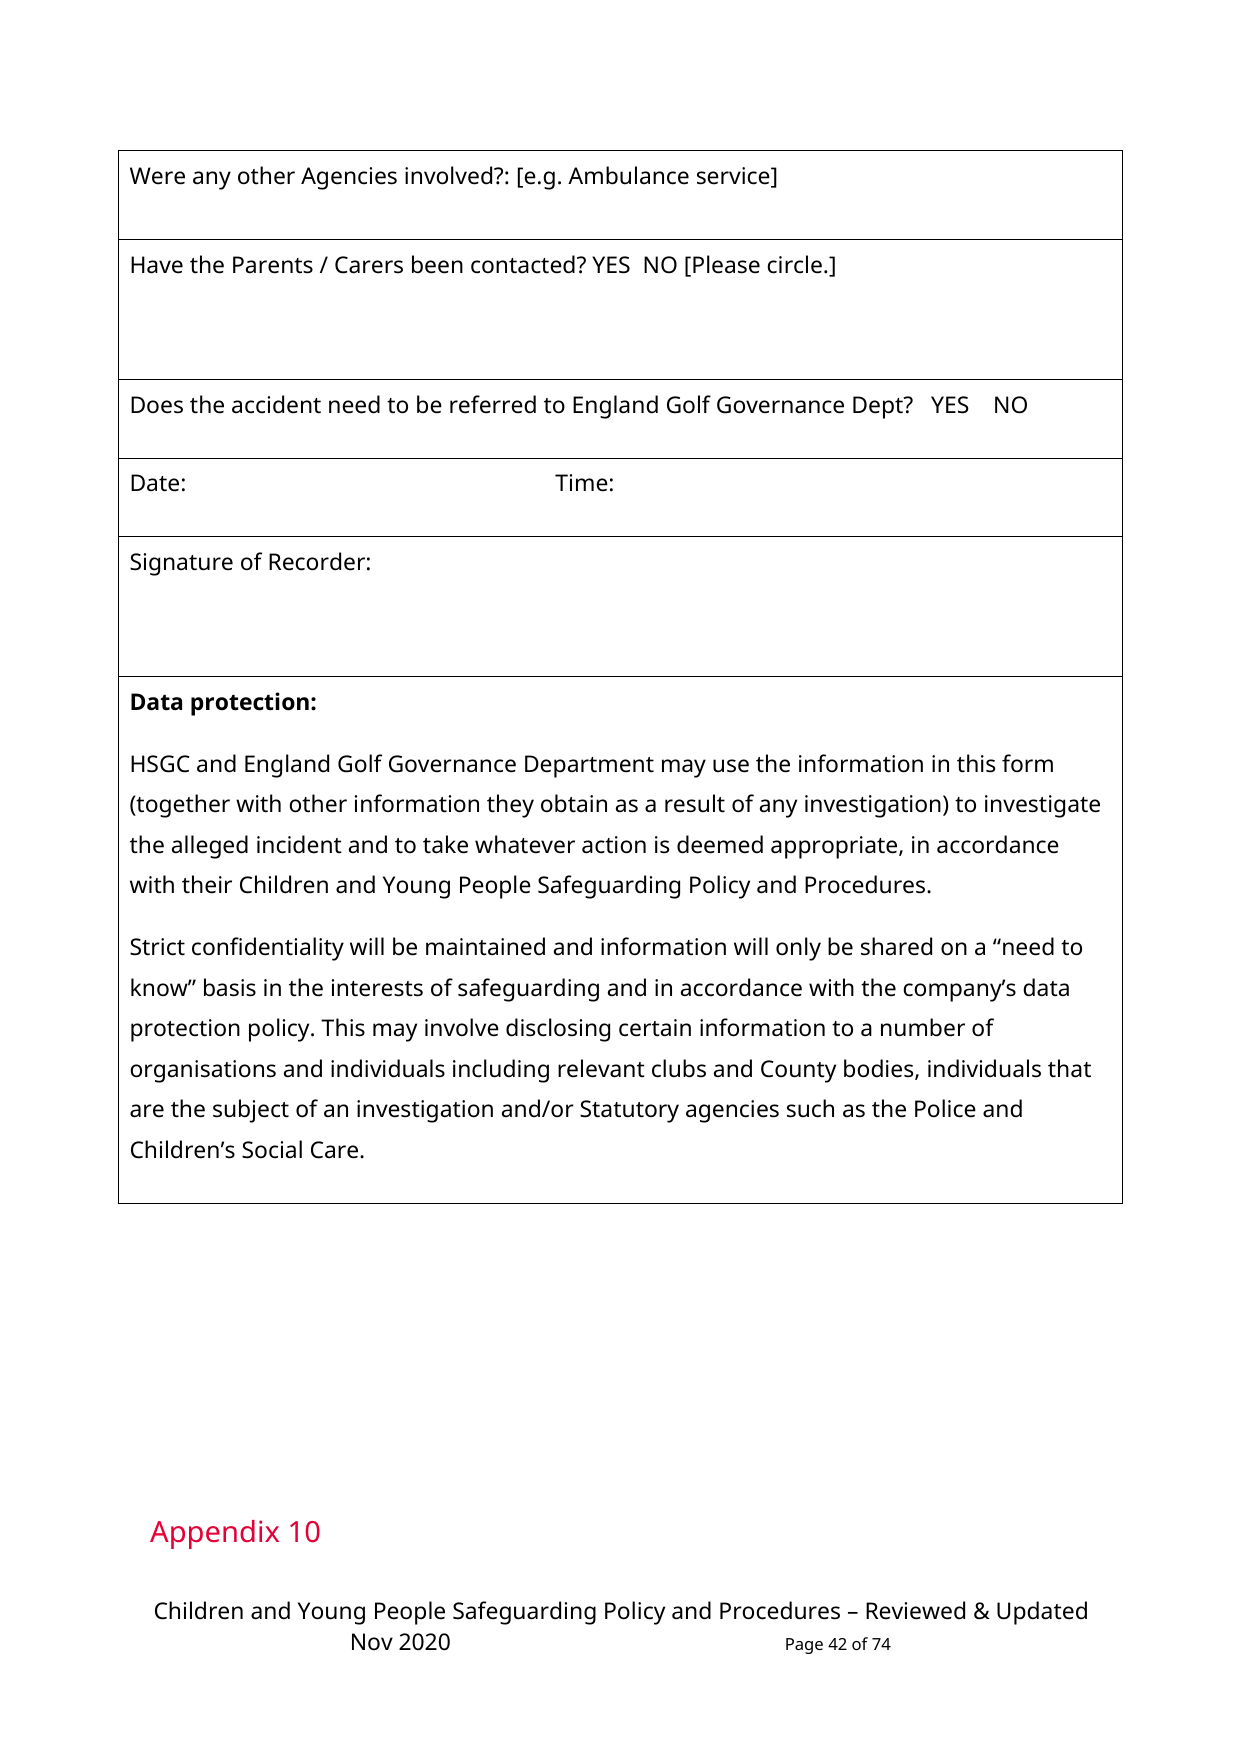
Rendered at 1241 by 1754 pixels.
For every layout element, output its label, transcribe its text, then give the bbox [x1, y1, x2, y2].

table_cell Does the accident need to be referred to England Golf Governance Dept? YES NO [119, 380, 1122, 457]
subtitle Appendix 10 [150, 1511, 1090, 1551]
table_cell Signature of Recorder: [119, 537, 1122, 676]
table_cell Have the Parents / Carers been contacted? YES NO [Please circle.] [119, 240, 1122, 379]
table_cell Date: Time: [119, 459, 1122, 536]
table_cell Data protection: HSGC and England Golf Governance Department may use the information in this form (together with other information they obtain as a result of any investigation) to investigate the alleged incident and to take whatever action is deemed appropriate, in accordance with their Children and Young People Safeguarding Policy and Procedures. Strict confidentiality will be maintained and information will only be shared on a “need to know” basis in the interests of safeguarding and in accordance with the company’s data protection policy. This may involve disclosing certain information to a number of organisations and individuals including relevant clubs and County bodies, individuals that are the subject of an investigation and/or Statutory agencies such as the Police and Children’s Social Care. [119, 677, 1122, 1203]
table_cell Were any other Agencies involved?: [e.g. Ambulance service] [119, 151, 1122, 239]
